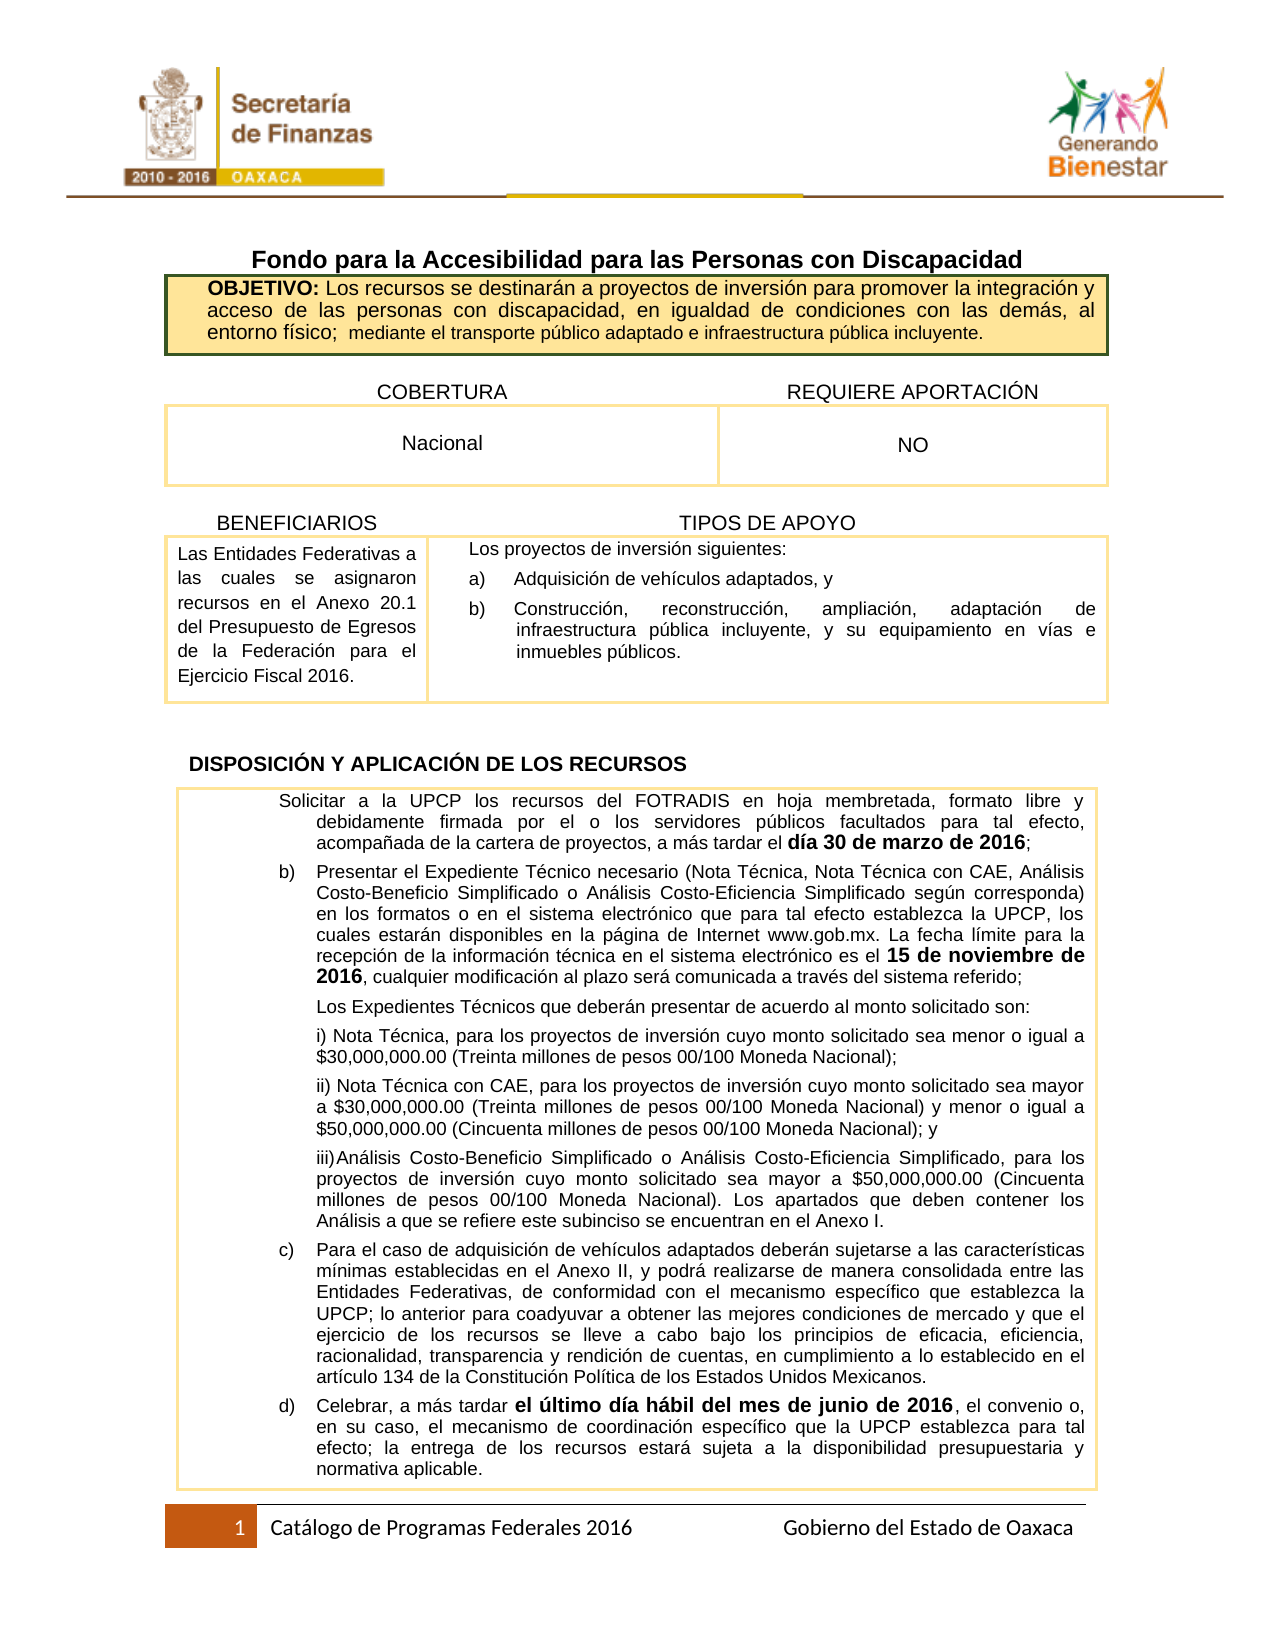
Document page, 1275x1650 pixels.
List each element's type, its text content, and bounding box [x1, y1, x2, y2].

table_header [166, 704, 1107, 1491]
table_cell NO [720, 407, 1106, 483]
table_cell Las Entidades Federativas a las cuales se asignaron recursos en el Anexo 20.1 del Presupuesto de Egresos de la Federación para el Ejercicio Fiscal 2016. [168, 538, 426, 701]
table_header OBJETIVO: Los recursos se destinarán a proyectos de inversión para promover la integración y acceso de las personas con discapacidad, en igualdad de condiciones con las demás, al entorno físico; mediante el transporte público adaptado e infraestructura pública incluyente. [168, 277, 1106, 353]
table_cell TIPOS DE APOYO [428, 487, 1107, 534]
table_cell REQUIERE APORTACIÓN [718, 356, 1107, 404]
table_cell Nacional [168, 407, 717, 483]
text Fondo para la Accesibilidad para las Personas con Discapacidad [177, 245, 1098, 274]
table_cell COBERTURA [166, 356, 718, 404]
table_cell Los proyectos de inversión siguientes: a) Adquisición de vehículos adaptados, y b) Construcción, reconstrucción, ampliación, adaptación de infraestructura pública incluyente, y su equipamiento en vías e inmuebles públicos. [429, 538, 1106, 701]
table_cell BENEFICIARIOS [166, 487, 427, 534]
